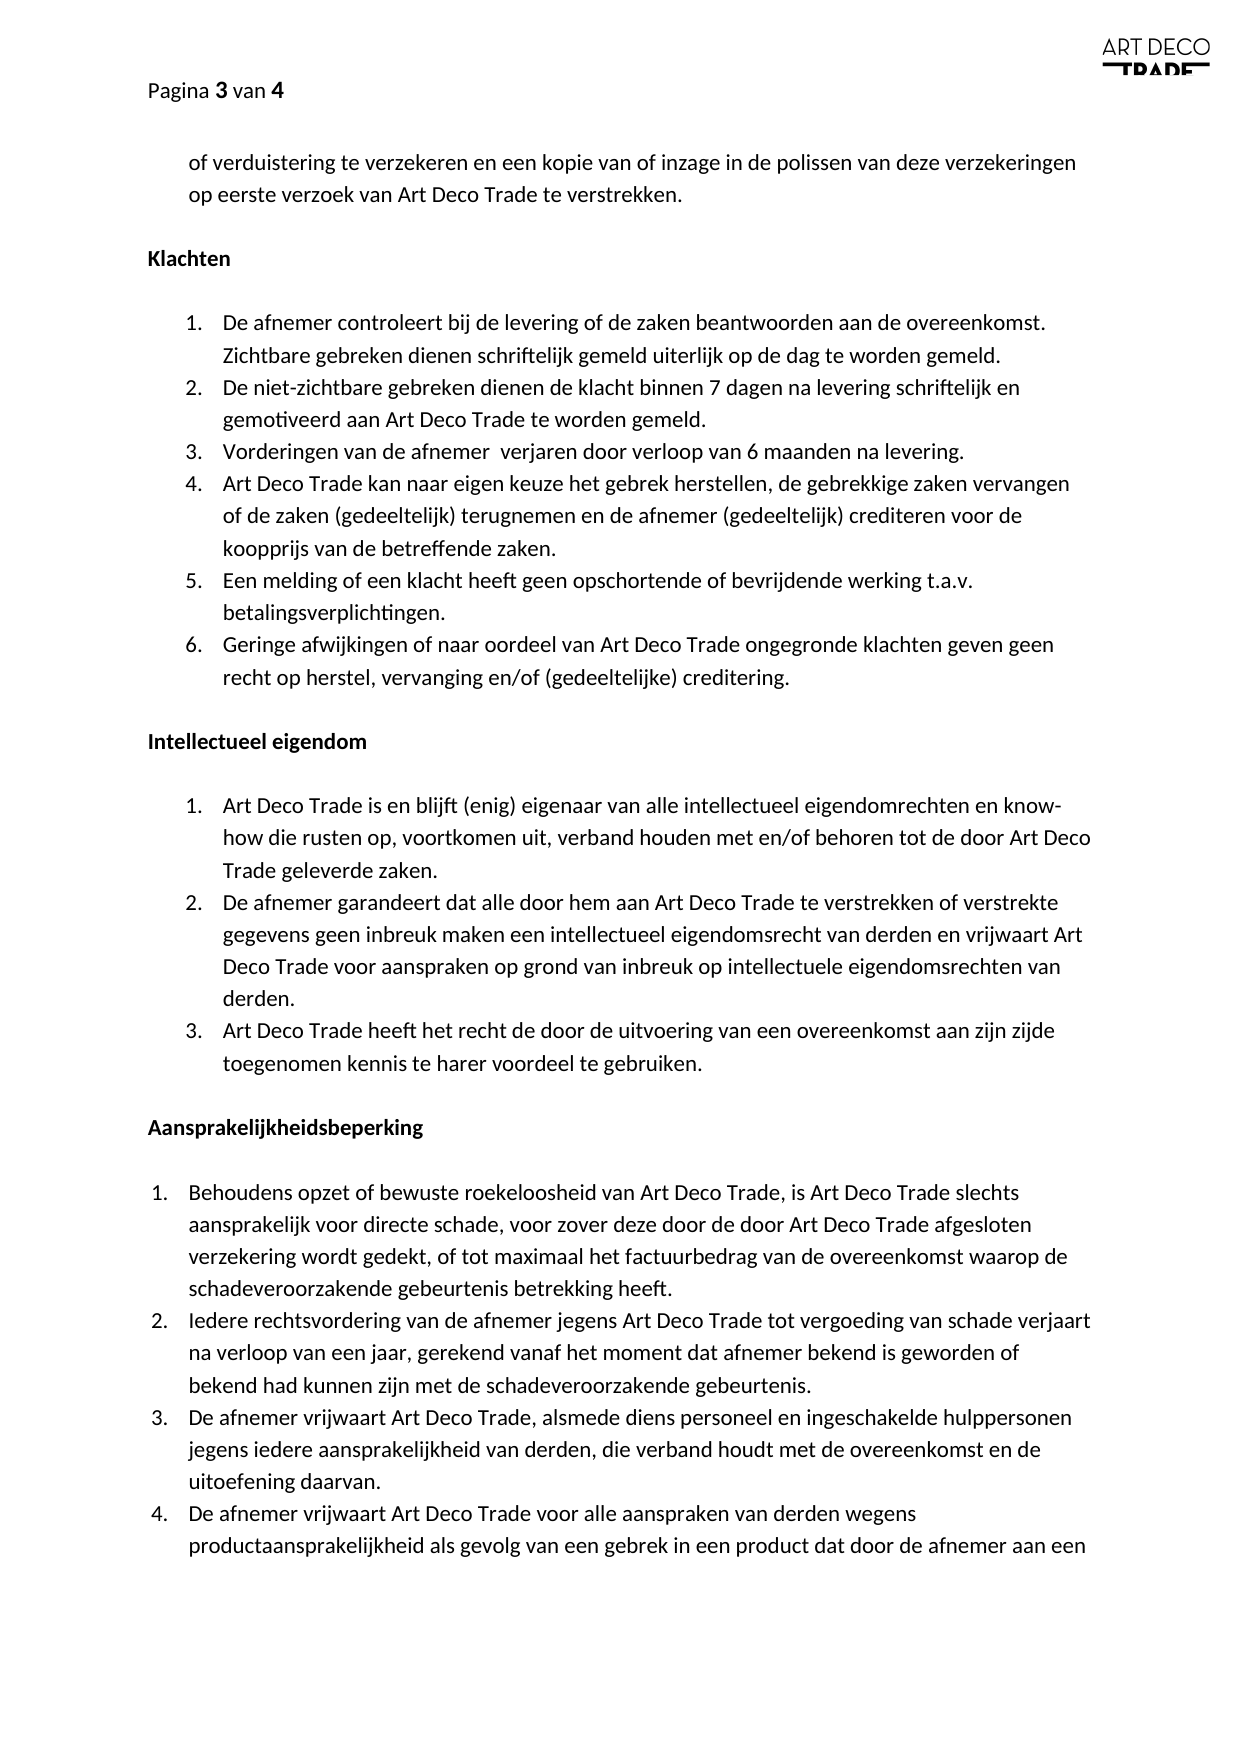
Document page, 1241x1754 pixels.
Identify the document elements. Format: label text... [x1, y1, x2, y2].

list De afnemer garandeert dat alle door hem aan Art Deco Trade te verstrekken of verstrekte gegevens geen inbreuk maken een intellectueel eigendomsrecht van derden en vrijwaart Art Deco Trade voor aanspraken op grond van inbreuk op intellectuele eigendomsrechten van derden. [185, 888, 1093, 1012]
list Geringe afwijkingen of naar oordeel van Art Deco Trade ongegronde klachten geven geen recht op herstel, vervanging en/of (gedeeltelijke) creditering. [185, 630, 1093, 691]
picture [1102, 38, 1210, 76]
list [151, 1499, 1093, 1560]
list Behoudens opzet of bewuste roekeloosheid van Art Deco Trade, is Art Deco Trade slechts aansprakelijk voor directe schade, voor zover deze door de door Art Deco Trade afgesloten verzekering wordt gedekt, of tot maximaal het factuurbedrag van de overeenkomst waarop de schadeveroorzakende gebeurtenis betrekking heeft. [151, 1178, 1093, 1302]
list De niet-zichtbare gebreken dienen de klacht binnen 7 dagen na levering schriftelijk en gemotiveerd aan Art Deco Trade te worden gemeld. [185, 373, 1093, 433]
text Aansprakelijkheidsbeperking [148, 1113, 1093, 1141]
list Art Deco Trade kan naar eigen keuze het gebrek herstellen, de gebrekkige zaken vervangen of de zaken (gedeeltelijk) terugnemen en de afnemer (gedeeltelijk) crediteren voor de koopprijs van de betreffende zaken. [185, 469, 1093, 562]
list Iedere rechtsvordering van de afnemer jegens Art Deco Trade tot vergoeding van schade verjaart na verloop van een jaar, gerekend vanaf het moment dat afnemer bekend is geworden of bekend had kunnen zijn met de schadeveroorzakende gebeurtenis. [151, 1306, 1093, 1399]
text Klachten [148, 244, 1093, 272]
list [151, 148, 1093, 208]
list De afnemer vrijwaart Art Deco Trade, alsmede diens personeel en ingeschakelde hulppersonen jegens iedere aansprakelijkheid van derden, die verband houdt met de overeenkomst en de uitoefening daarvan. [151, 1403, 1093, 1495]
list De afnemer controleert bij de levering of de zaken beantwoorden aan de overeenkomst. Zichtbare gebreken dienen schriftelijk gemeld uiterlijk op de dag te worden gemeld. [185, 308, 1093, 369]
list Vorderingen van de afnemer verjaren door verloop van 6 maanden na levering. [185, 437, 1093, 465]
list Art Deco Trade is en blijft (enig) eigenaar van alle intellectueel eigendomrechten en know-how die rusten op, voortkomen uit, verband houden met en/of behoren tot de door Art Deco Trade geleverde zaken. [185, 791, 1093, 884]
list Een melding of een klacht heeft geen opschortende of bevrijdende werking t.a.v. betalingsverplichtingen. [185, 566, 1093, 626]
list Art Deco Trade heeft het recht de door de uitvoering van een overeenkomst aan zijn zijde toegenomen kennis te harer voordeel te gebruiken. [185, 1017, 1093, 1077]
text Intellectueel eigendom [148, 727, 1093, 755]
